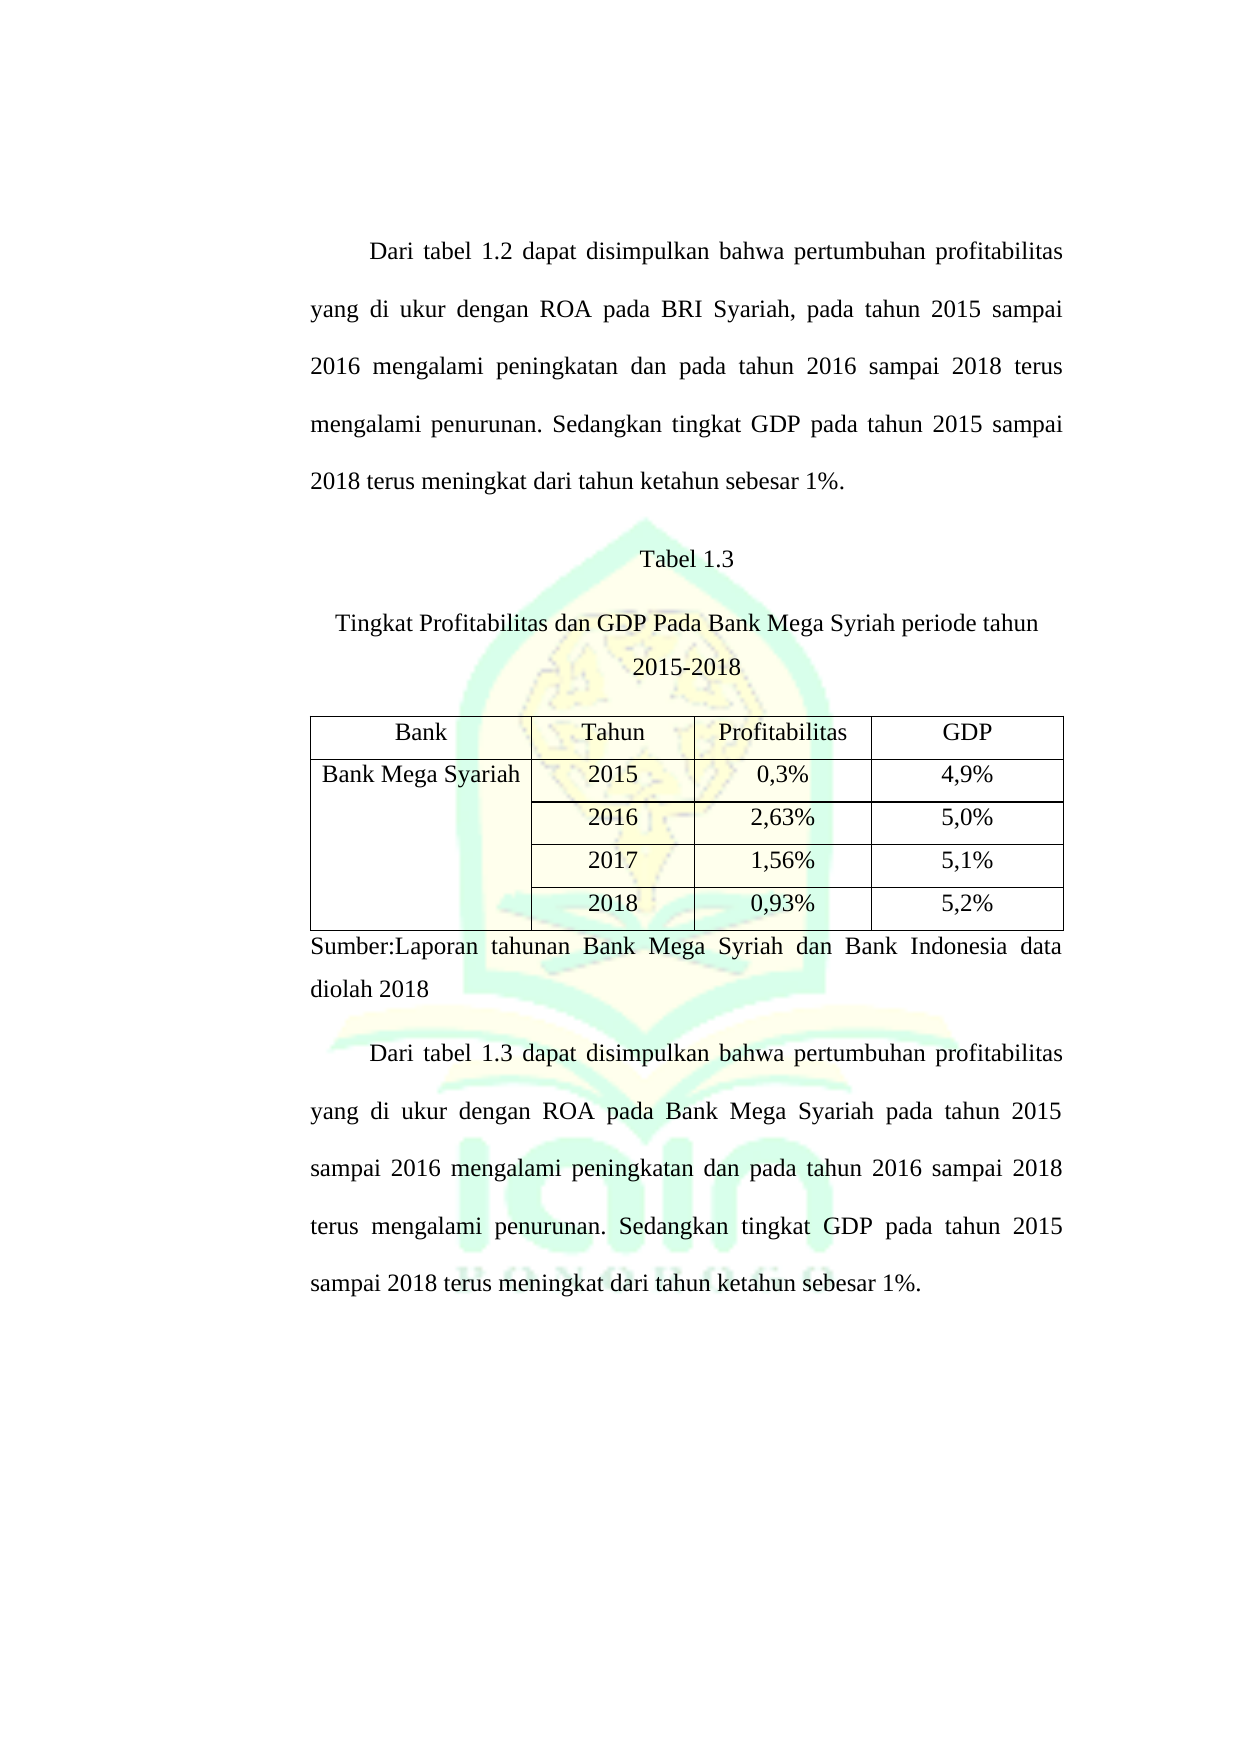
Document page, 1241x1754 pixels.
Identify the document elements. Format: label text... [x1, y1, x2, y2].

table_cell 0,93% [695, 888, 871, 930]
table_cell 2016 [532, 803, 694, 844]
text Tingkat Profitabilitas dan GDP Pada Bank Mega Syriah periode tahun 2015-2018 [310, 608, 1063, 680]
table_cell 1,56% [695, 845, 871, 887]
table_cell 0,3% [695, 760, 871, 801]
table_cell 2,63% [695, 803, 871, 844]
table_header Profitabilitas [695, 717, 871, 758]
text Dari tabel 1.2 dapat disimpulkan bahwa pertumbuhan profitabilitas yang di ukur dengan ROA pada BRI Syariah, pada tahun 2015 sampai 2016 mengalami peningkatan dan pada tahun 2016 sampai 2018 terus mengalami penurunan. Sedangkan tingkat GDP pada tahun 2015 sampai 2018 terus meningkat dari tahun ketahun sebesar 1%. [310, 236, 1063, 495]
table_header GDP [872, 717, 1063, 758]
table_cell 4,9% [872, 760, 1063, 801]
table_header Bank [311, 717, 531, 758]
text Tabel 1.3 [310, 544, 1063, 573]
text Sumber:Laporan tahunan Bank Mega Syriah dan Bank Indonesia data diolah 2018 [310, 931, 1063, 1003]
table_cell 5,2% [872, 888, 1063, 930]
table_cell 2017 [532, 845, 694, 887]
table_cell Bank Mega Syariah [311, 760, 531, 930]
table_cell 2015 [532, 760, 694, 801]
table_header Tahun [532, 717, 694, 758]
table_cell 5,1% [872, 845, 1063, 887]
table_cell 2018 [532, 888, 694, 930]
table_cell 5,0% [872, 803, 1063, 844]
text Dari tabel 1.3 dapat disimpulkan bahwa pertumbuhan profitabilitas yang di ukur dengan ROA pada Bank Mega Syariah pada tahun 2015 sampai 2016 mengalami peningkatan dan pada tahun 2016 sampai 2018 terus mengalami penurunan. Sedangkan tingkat GDP pada tahun 2015 sampai 2018 terus meningkat dari tahun ketahun sebesar 1%. [310, 1038, 1063, 1297]
